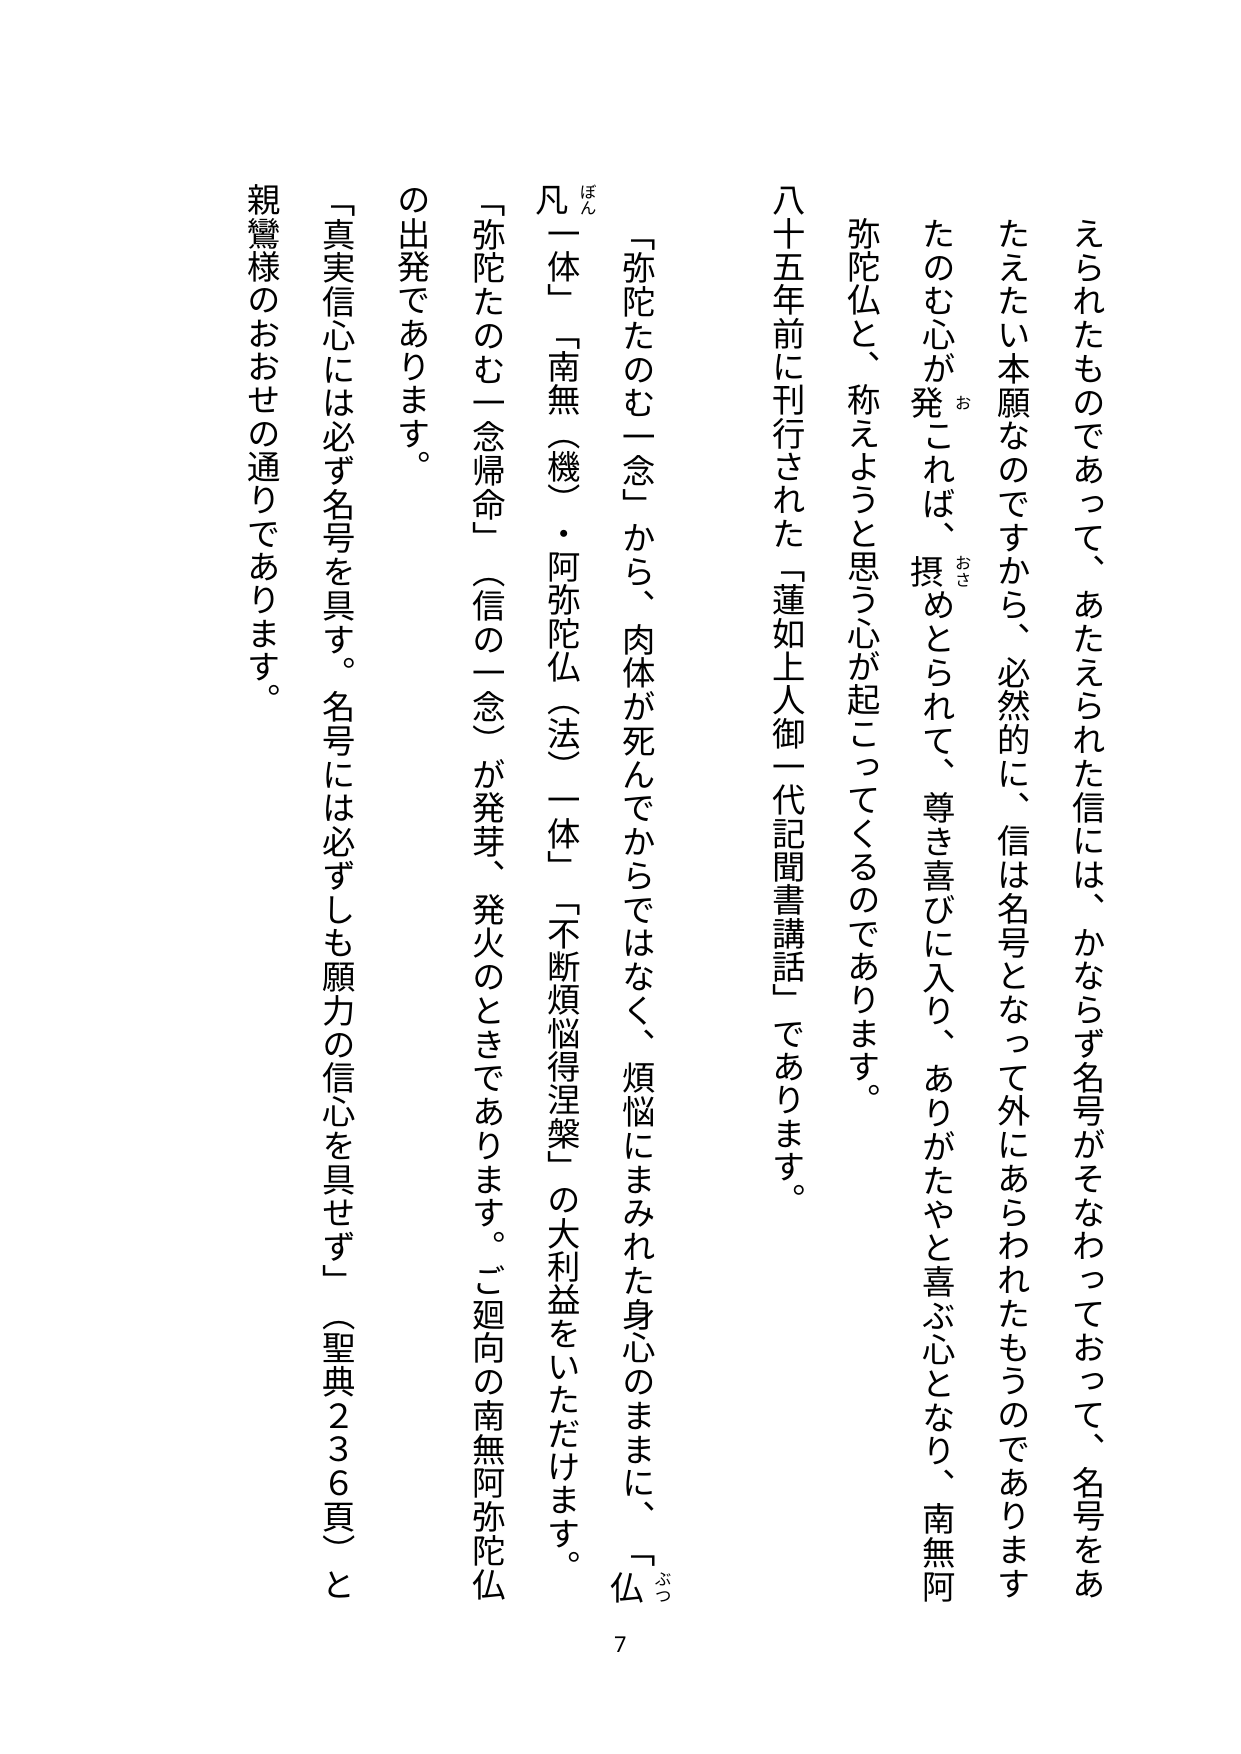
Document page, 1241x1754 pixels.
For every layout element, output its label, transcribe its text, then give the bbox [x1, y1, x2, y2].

text 八十五年前に刊行された「蓮如上人御一代記聞書講話」であります。 [751, 150, 826, 1604]
text 「真実信心には必ず名号を具す。名号には必ずしも願力の信心を具せず」（聖典２３６頁）と親鸞様のおおせの通りであります。 [226, 150, 376, 1604]
text 「弥陀たのむ一念帰命」（信の一念）が発芽、発火のときであります。ご廻向の南無阿弥陀仏の出発であります。 [376, 150, 526, 1604]
text 「弥陀たのむ一念」から、肉体が死んでからではなく、煩悩にまみれた身心のままに、「一体」「南無（機）・阿弥陀仏（法）一体」「不断煩悩得涅槃」の大利益をいただけます。 [526, 150, 676, 1604]
